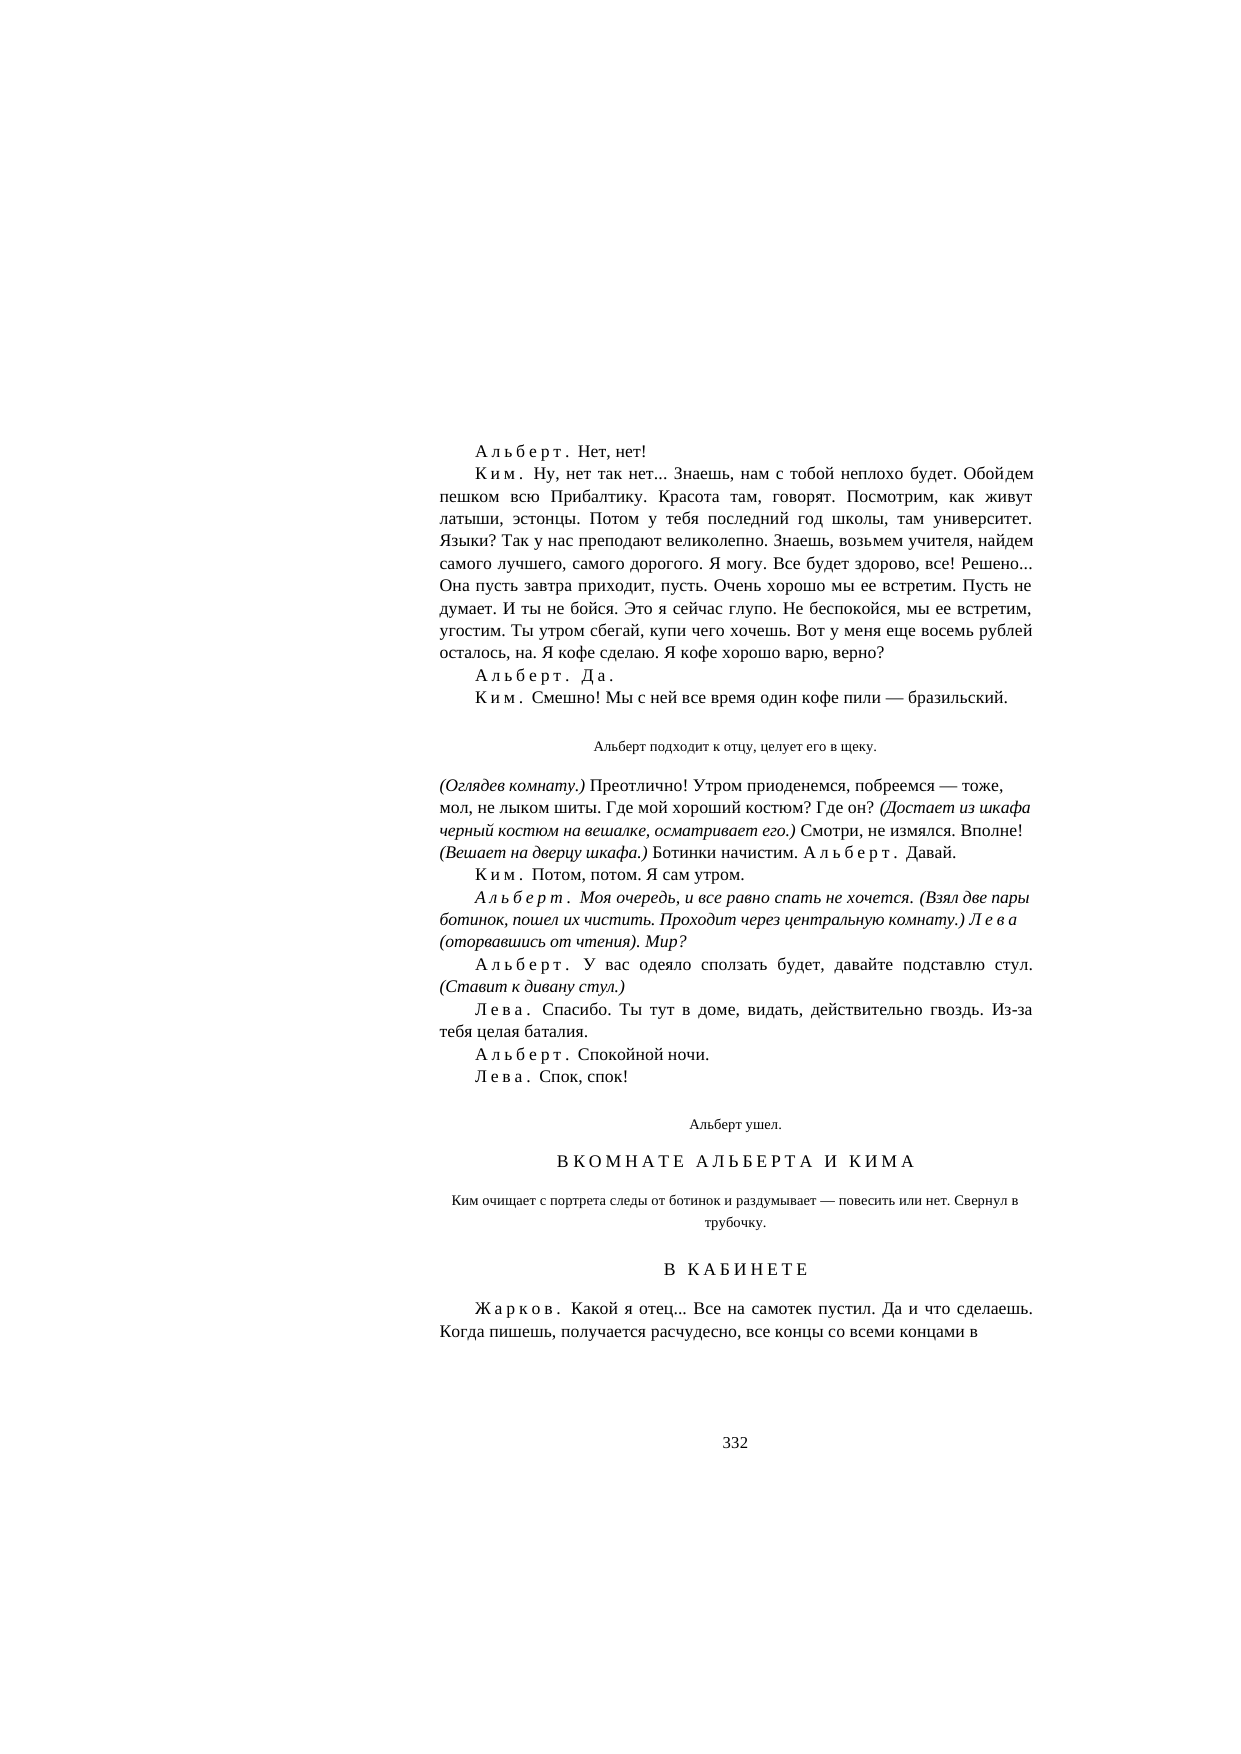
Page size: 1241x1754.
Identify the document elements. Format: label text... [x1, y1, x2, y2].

text В КАБИНЕТЕ [437, 1261, 1034, 1279]
text Лева. Спок, спок! [439, 1064, 1036, 1087]
text Ким. Ну, нет так нет... Знаешь, нам с тобой неплохо будет. Обойдем пешком всю Прибалтику. Красота там, говорят. Посмотрим, как живут латыши, эстонцы. Потом у тебя последний год школы, там университет. Языки? Так у нас преподают великолепно. Знаешь, возьмем учителя, найдем самого лучшего, самого дорогого. Я могу. Все будет здорово, все! Решено... Она пусть завтра приходит, пусть. Очень хорошо мы ее встретим. Пусть не думает. И ты не бойся. Это я сейчас глупо. Не беспокойся, мы ее встретим, угостим. Ты утром сбегай, купи чего хочешь. Вот у меня еще восемь рублей осталось, на. Я кофе сделаю. Я кофе хорошо варю, верно? [439, 462, 1034, 663]
text (Оглядев комнату.) Преотлично! Утром приоденемся, побреемся — тоже, мол, не лыком шиты. Где мой хороший костюм? Где он? (Достает из шкафа черный костюм на вешалке, осматривает его.) Смотри, не измялся. Вполне! (Вешает на дверцу шкафа.) Ботинки начистим. Альберт. Давай. [439, 773, 1034, 863]
text Альберт. Нет, нет! [439, 439, 1036, 462]
text Ким очищает с портрета следы от ботинок и раздумывает — повесить или нет. Свернул в трубочку. [437, 1188, 1034, 1232]
text Ким. Потом, потом. Я сам утром. [439, 863, 1036, 885]
text 332 [722, 1435, 748, 1452]
text Альберт. Спокойной ночи. [439, 1042, 1036, 1064]
text В КОМНАТЕ АЛЬБЕРТА И КИМА [437, 1154, 1034, 1171]
text Альберт. Моя очередь, и все равно спать не хочется. (Взял две пары ботинок, пошел их чистить. Проходит через центральную комнату.) Лева (оторвавшись от чтения). Мир? [439, 885, 1034, 952]
text Альберт ушел. [437, 1118, 1034, 1133]
text Альберт подходит к отцу, целует его в щеку. [437, 739, 1034, 754]
text Лева. Спасибо. Ты тут в доме, видать, действительно гвоздь. Из-за тебя целая баталия. [439, 997, 1034, 1042]
text Ким. Смешно! Мы с ней все время один кофе пили — бразильский. [439, 686, 1036, 708]
text Альберт. У вас одеяло сползать будет, давайте подставлю стул. (Ставит к дивану стул.) [439, 952, 1034, 997]
text Альберт. Да. [439, 663, 1036, 686]
text Жарков. Какой я отец... Все на самотек пустил. Да и что сделаешь. Когда пишешь, получается расчудесно, все концы со всеми концами в [439, 1296, 1034, 1342]
